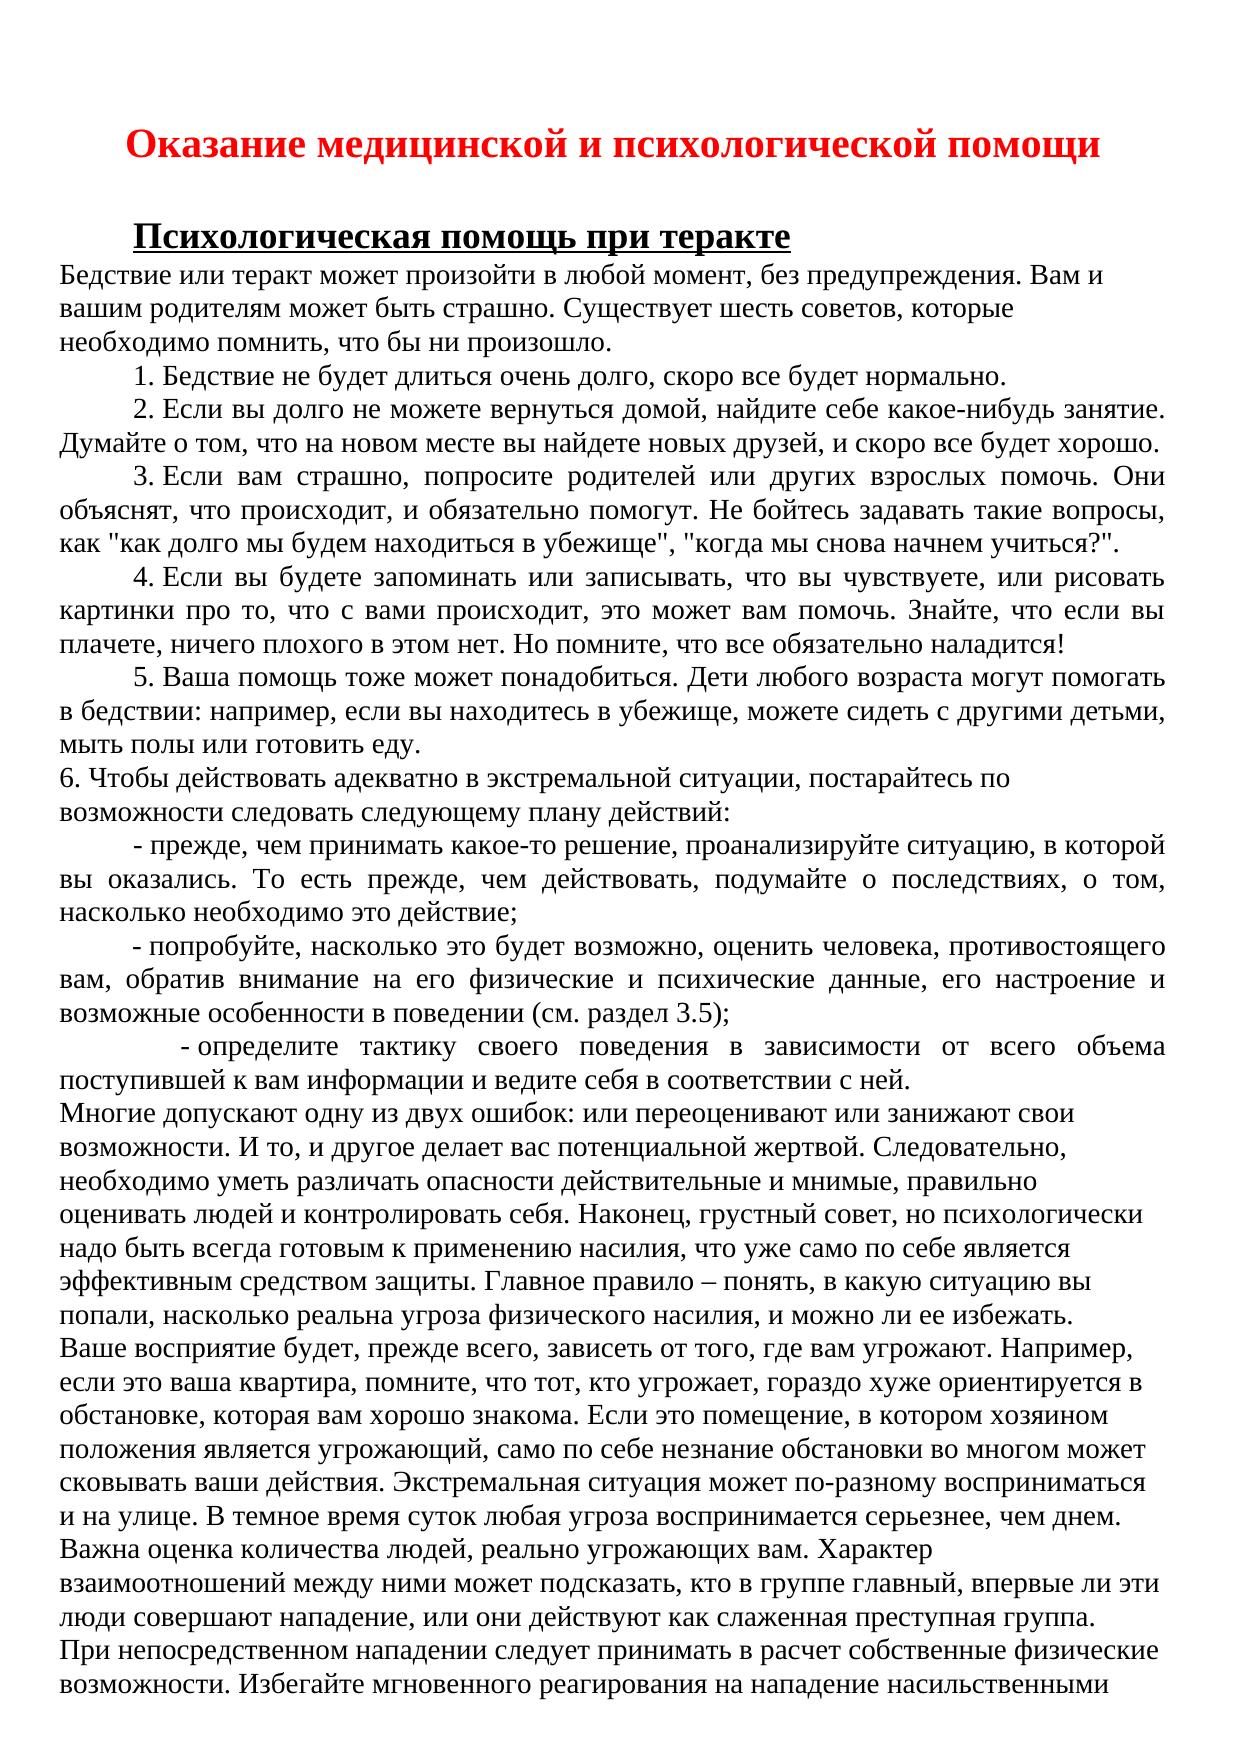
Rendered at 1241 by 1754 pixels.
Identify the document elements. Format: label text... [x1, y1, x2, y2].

text - прежде, чем принимать какое-то решение, проанализируйте ситуацию, в которой вы оказались. То есть прежде, чем действовать, подумайте о последствиях, о том, насколько необходимо это действие; [59, 827, 1167, 928]
text - попробуйте, насколько это будет возможно, оценить человека, противостоящего вам, обратив внимание на его физические и психические данные, его настроение и возможные особенности в поведении (см. раздел 3.5); [59, 928, 1167, 1028]
text 3. Если вам страшно, попросите родителей или других взрослых помочь. Они объяснят, что происходит, и обязательно помогут. Не бойтесь задавать такие вопросы, как "как долго мы будем находиться в убежище", "когда мы снова начнем учиться?". [59, 458, 1167, 559]
text Оказание медицинской и психологической помощи [59, 118, 1167, 166]
text 4. Если вы будете запоминать или записывать, что вы чувствуете, или рисовать картинки про то, что с вами происходит, это может вам помочь. Знайте, что если вы плачете, ничего плохого в этом нет. Но помните, что все обязательно наладится! [59, 559, 1167, 659]
text Психологическая помощь при теракте [59, 214, 1167, 257]
text 5. Ваша помощь тоже может понадобиться. Дети любого возраста могут помогать в бедствии: например, если вы находитесь в убежище, можете сидеть с другими детьми, мыть полы или готовить еду. [59, 659, 1167, 760]
text 2. Если вы долго не можете вернуться домой, найдите себе какое-нибудь занятие. Думайте о том, что на новом месте вы найдете новых друзей, и скоро все будет хорошо. [59, 391, 1167, 458]
text 1. Бедствие не будет длиться очень долго, скоро все будет нормально. [59, 358, 1167, 391]
text - определите тактику своего поведения в зависимости от всего объема поступившей к вам информации и ведите себя в соответствии с ней. [59, 1028, 1167, 1096]
